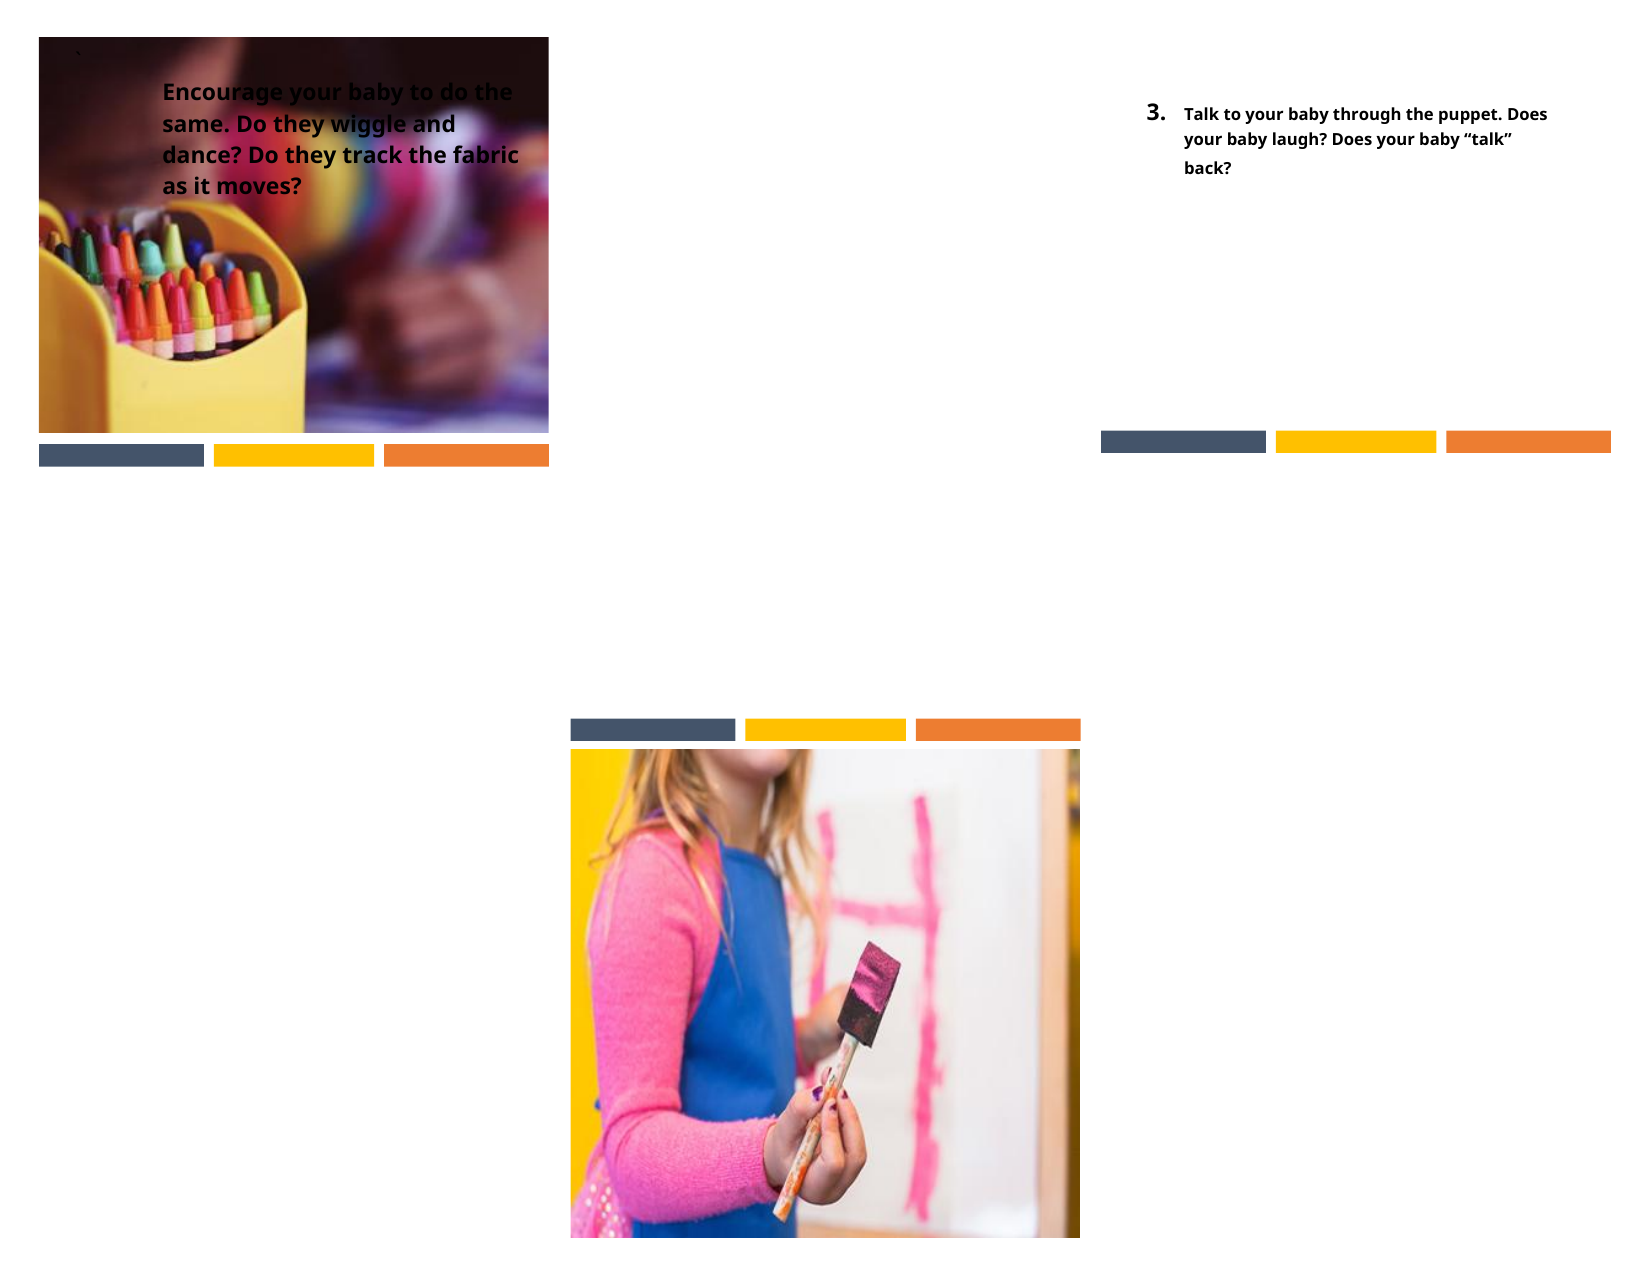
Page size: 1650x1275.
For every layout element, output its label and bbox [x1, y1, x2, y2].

table_cell [1097, 76, 1575, 224]
picture [38, 37, 549, 433]
picture [570, 749, 1080, 1238]
